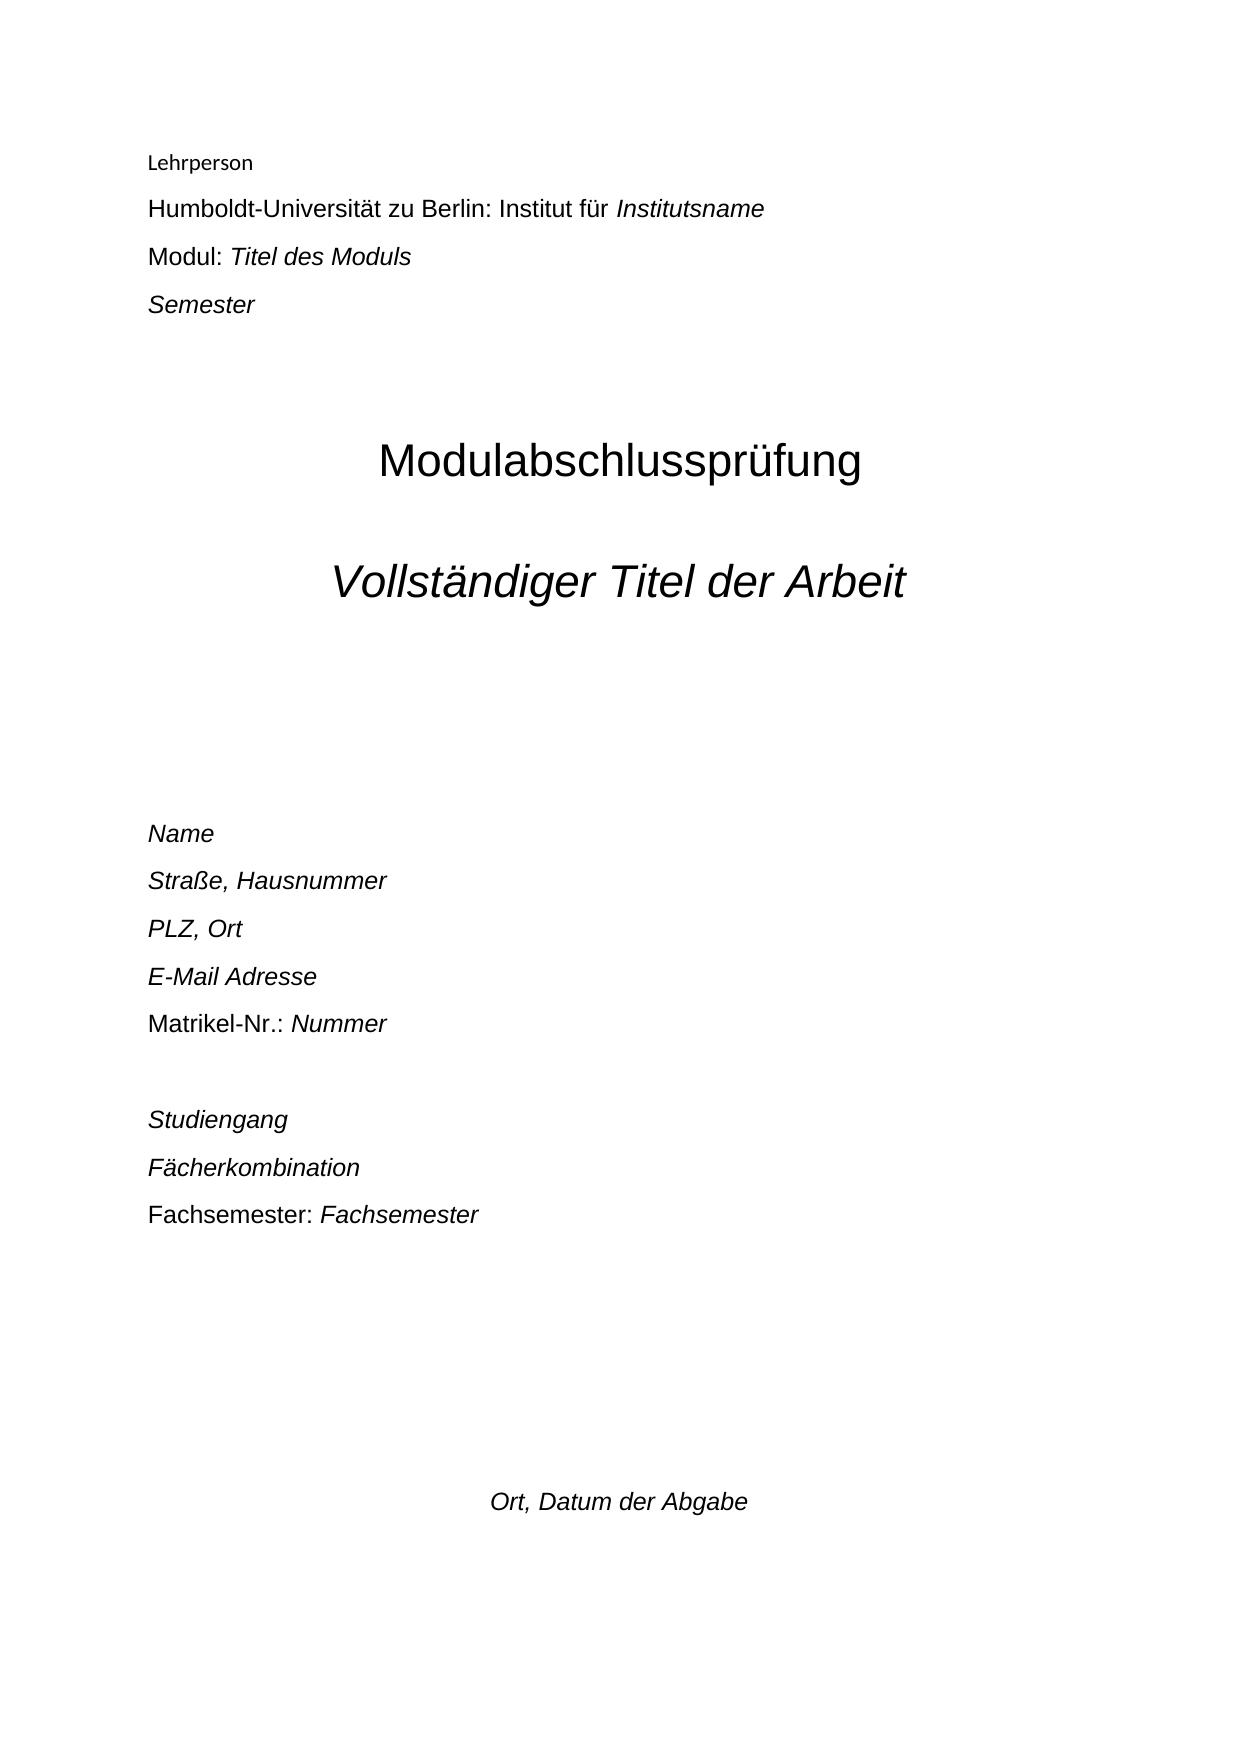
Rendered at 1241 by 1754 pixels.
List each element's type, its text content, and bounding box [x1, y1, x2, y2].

text Fachsemester: [148, 1200, 1093, 1229]
text Humboldt-Universität zu Berlin: Institut für [148, 194, 1093, 223]
text Modul: [148, 242, 1093, 271]
text Modulabschlussprüfung [148, 433, 1093, 486]
text Matrikel-Nr.: [148, 1009, 1093, 1038]
